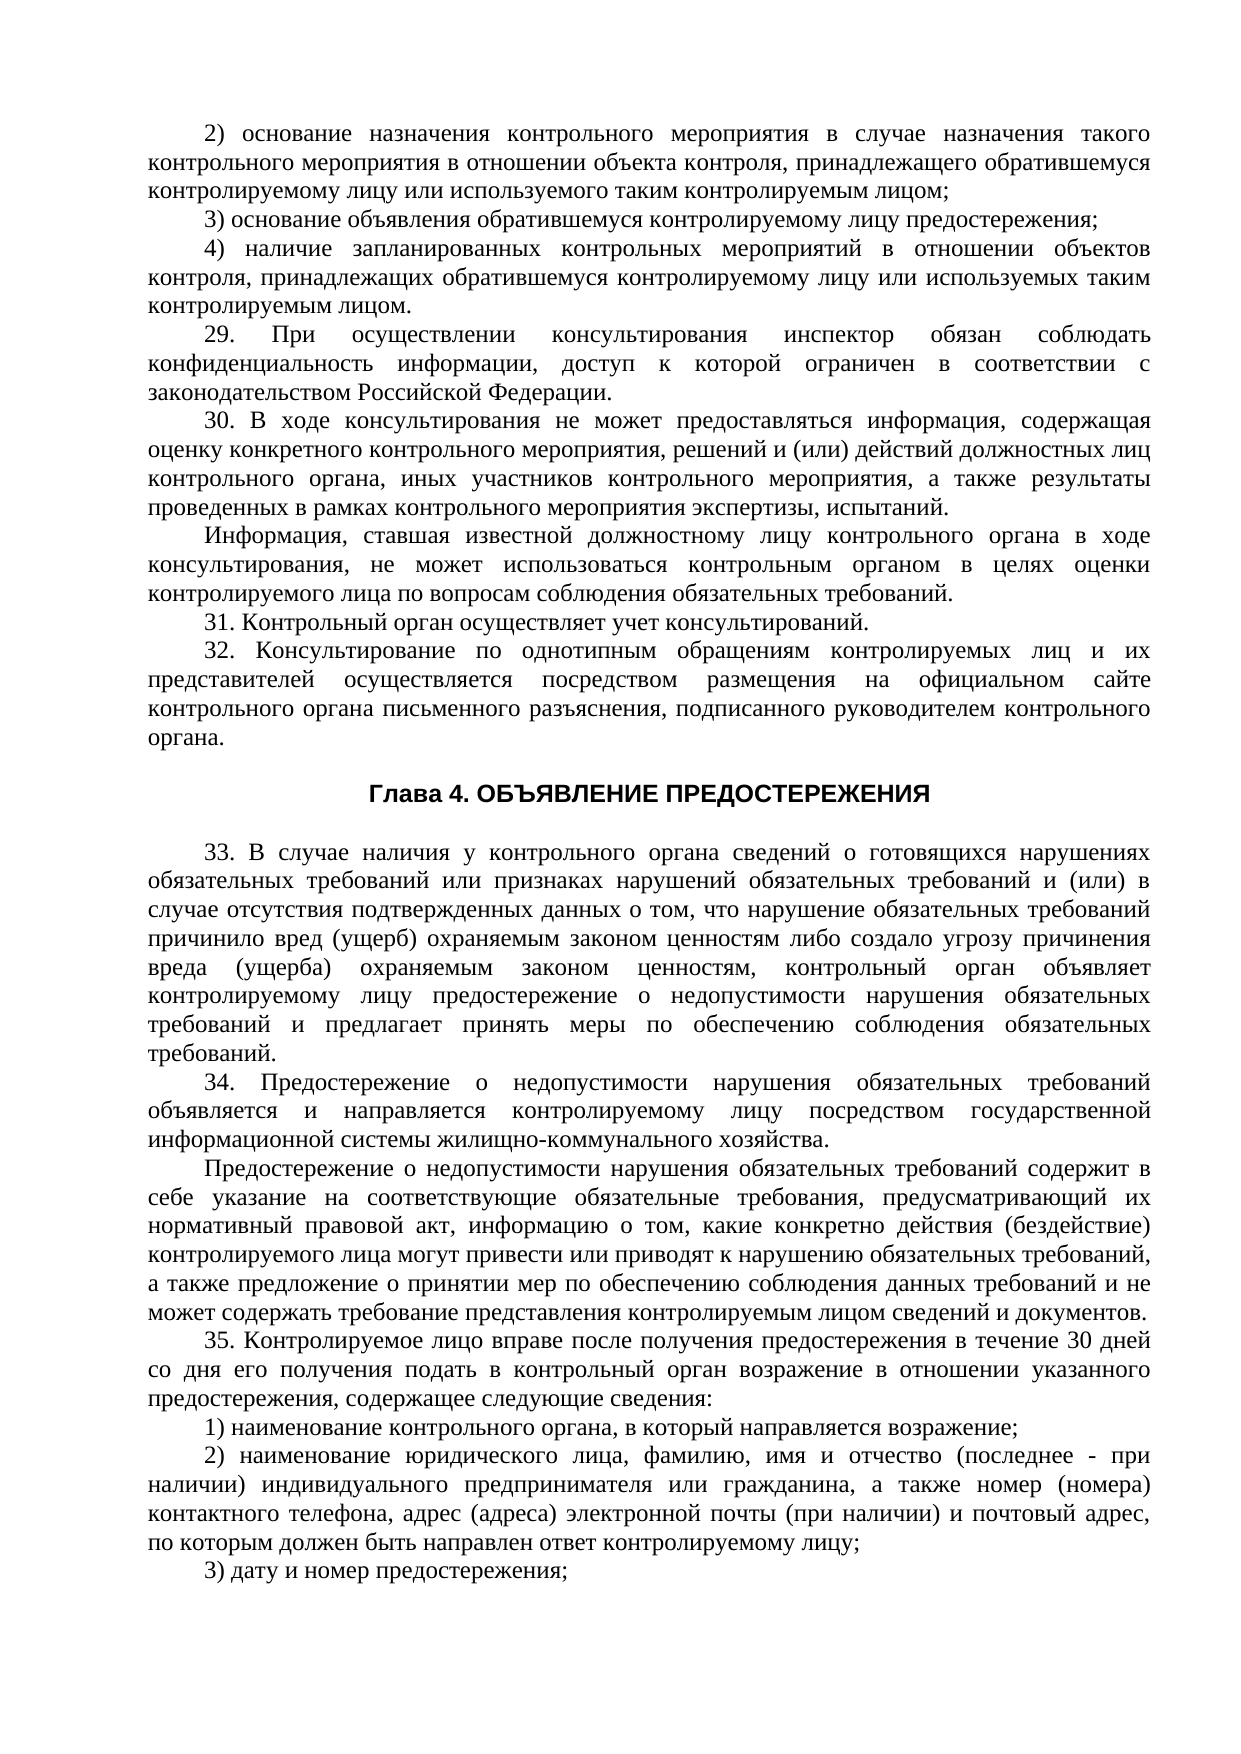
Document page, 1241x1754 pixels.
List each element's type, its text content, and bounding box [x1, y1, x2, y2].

text 30. В ходе консультирования не может предоставляться информация, содержащая оценку конкретного контрольного мероприятия, решений и (или) действий должностных лиц контрольного органа, иных участников контрольного мероприятия, а также результаты проведенных в рамках контрольного мероприятия экспертизы, испытаний. [148, 406, 1152, 521]
text 34. Предостережение о недопустимости нарушения обязательных требований объявляется и направляется контролируемому лицу посредством государственной информационной системы жилищно-коммунального хозяйства. [148, 1067, 1152, 1153]
text 31. Контрольный орган осуществляет учет консультирований. [148, 607, 1152, 636]
text Предостережение о недопустимости нарушения обязательных требований содержит в себе указание на соответствующие обязательные требования, предусматривающий их нормативный правовой акт, информацию о том, какие конкретно действия (бездействие) контролируемого лица могут привести или приводят к нарушению обязательных требований, а также предложение о принятии мер по обеспечению соблюдения данных требований и не может содержать требование представления контролируемым лицом сведений и документов. [148, 1153, 1152, 1326]
text Глава 4. ОБЪЯВЛЕНИЕ ПРЕДОСТЕРЕЖЕНИЯ [148, 779, 1152, 808]
text 29. При осуществлении консультирования инспектор обязан соблюдать конфиденциальность информации, доступ к которой ограничен в соответствии с законодательством Российской Федерации. [148, 319, 1152, 406]
text 3) основание объявления обратившемуся контролируемому лицу предостережения; [148, 204, 1152, 233]
text 2) наименование юридического лица, фамилию, имя и отчество (последнее - при наличии) индивидуального предпринимателя или гражданина, а также номер (номера) контактного телефона, адрес (адреса) электронной почты (при наличии) и почтовый адрес, по которым должен быть направлен ответ контролируемому лицу; [148, 1441, 1152, 1556]
text Информация, ставшая известной должностному лицу контрольного органа в ходе консультирования, не может использоваться контрольным органом в целях оценки контролируемого лица по вопросам соблюдения обязательных требований. [148, 521, 1152, 607]
text 1) наименование контрольного органа, в который направляется возражение; [148, 1412, 1152, 1441]
text 33. В случае наличия у контрольного органа сведений о готовящихся нарушениях обязательных требований или признаках нарушений обязательных требований и (или) в случае отсутствия подтвержденных данных о том, что нарушение обязательных требований причинило вред (ущерб) охраняемым законом ценностям либо создало угрозу причинения вреда (ущерба) охраняемым законом ценностям, контрольный орган объявляет контролируемому лицу предостережение о недопустимости нарушения обязательных требований и предлагает принять меры по обеспечению соблюдения обязательных требований. [148, 837, 1152, 1067]
text 35. Контролируемое лицо вправе после получения предостережения в течение 30 дней со дня его получения подать в контрольный орган возражение в отношении указанного предостережения, содержащее следующие сведения: [148, 1326, 1152, 1412]
text 32. Консультирование по однотипным обращениям контролируемых лиц и их представителей осуществляется посредством размещения на официальном сайте контрольного органа письменного разъяснения, подписанного руководителем контрольного органа. [148, 636, 1152, 751]
text 4) наличие запланированных контрольных мероприятий в отношении объектов контроля, принадлежащих обратившемуся контролируемому лицу или используемых таким контролируемым лицом. [148, 233, 1152, 319]
text 3) дату и номер предостережения; [148, 1556, 1152, 1584]
text 2) основание назначения контрольного мероприятия в случае назначения такого контрольного мероприятия в отношении объекта контроля, принадлежащего обратившемуся контролируемому лицу или используемого таким контролируемым лицом; [148, 118, 1152, 204]
